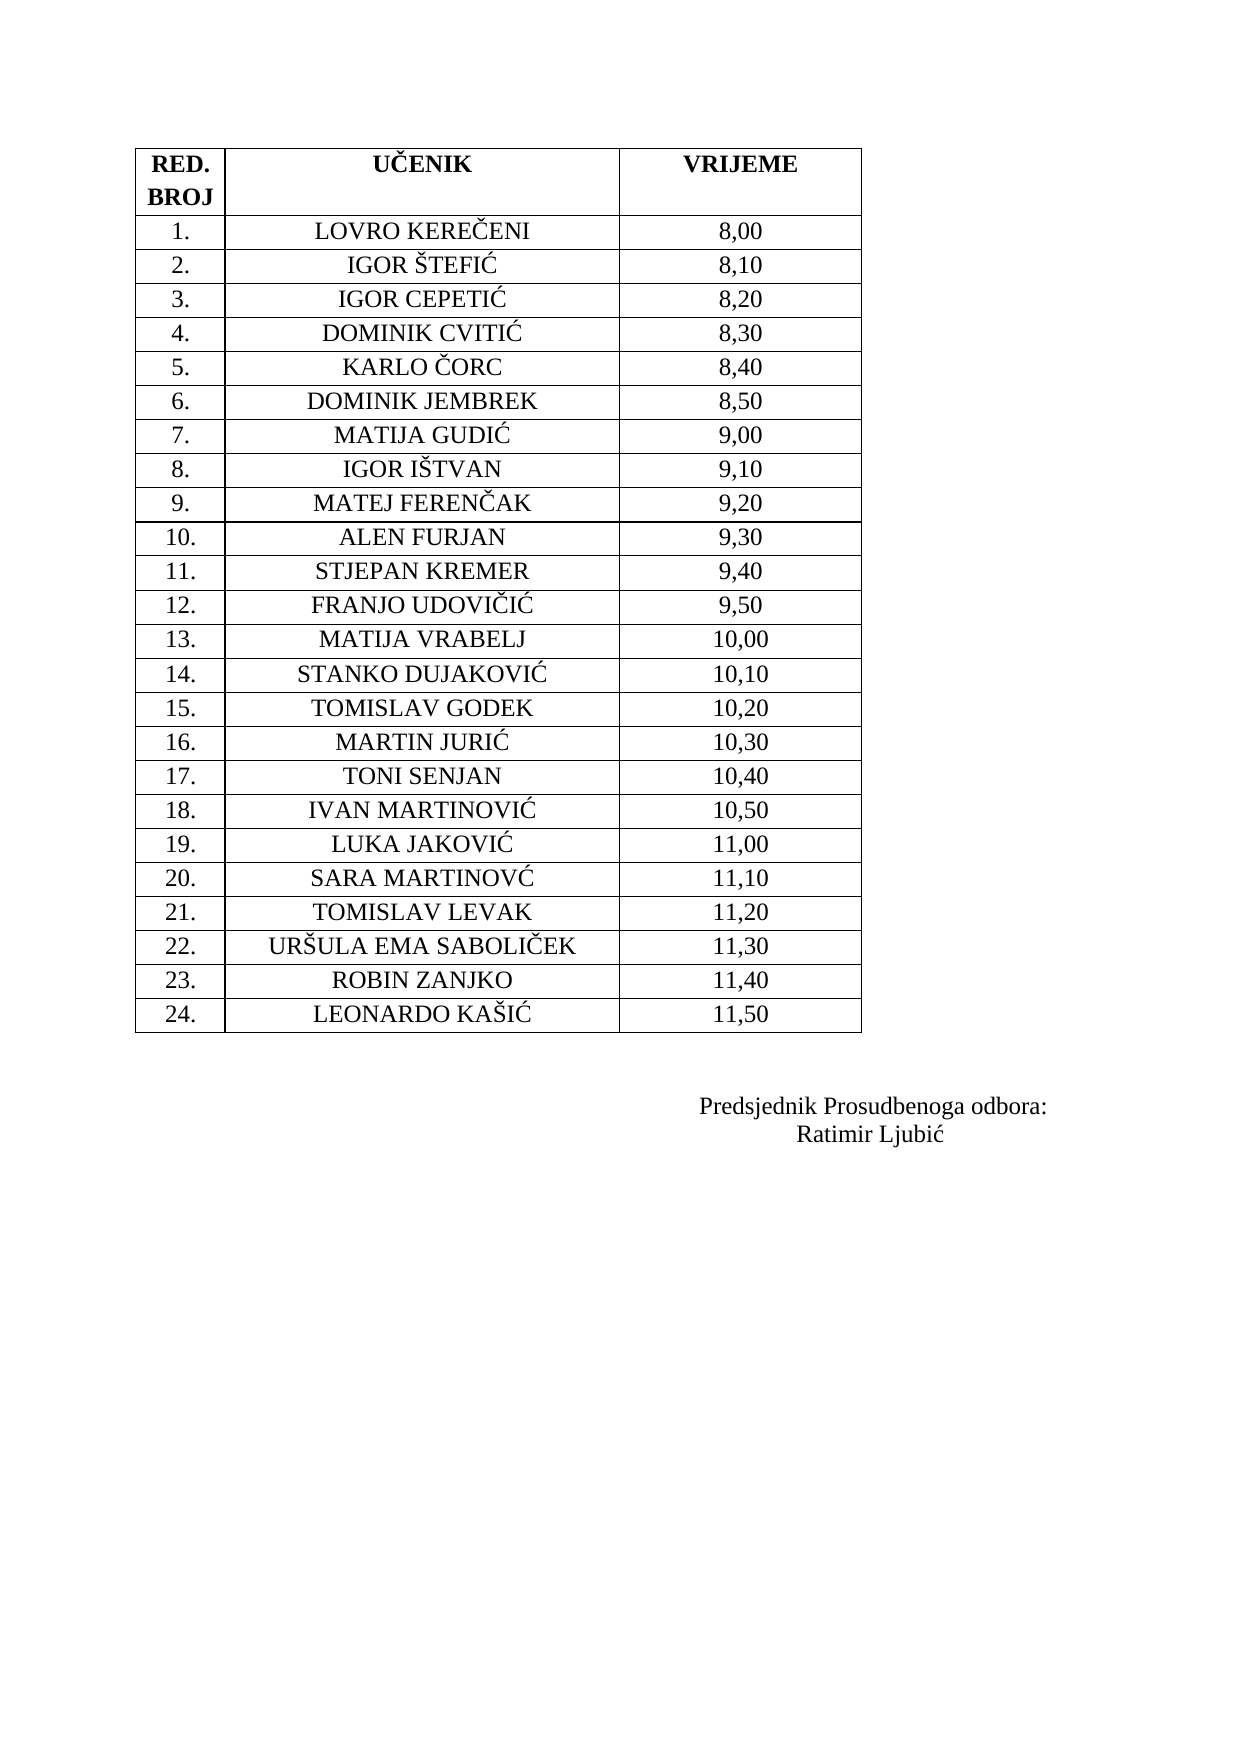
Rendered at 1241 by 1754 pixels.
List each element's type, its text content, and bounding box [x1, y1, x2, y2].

table_cell 9,40 [620, 556, 861, 589]
table_cell 11,40 [620, 965, 861, 998]
table_cell 8,30 [620, 318, 861, 351]
table_cell 11,20 [620, 897, 861, 930]
table_cell MATIJA GUDIĆ [226, 420, 619, 453]
table_cell 14. [136, 659, 224, 692]
table_cell 9,50 [620, 591, 861, 623]
table_cell FRANJO UDOVIČIĆ [226, 591, 619, 623]
table_cell LOVRO KEREČENI [226, 216, 619, 249]
table_cell DOMINIK JEMBREK [226, 386, 619, 419]
table_cell IGOR ŠTEFIĆ [226, 250, 619, 283]
table_cell 2. [136, 250, 224, 283]
table_cell 10,00 [620, 625, 861, 658]
table_cell 24. [136, 999, 224, 1032]
table_cell DOMINIK CVITIĆ [226, 318, 619, 351]
table_cell 10,40 [620, 761, 861, 794]
table_cell 5. [136, 352, 224, 385]
table_cell 16. [136, 727, 224, 760]
table_cell 9,30 [620, 523, 861, 555]
table_cell 10. [136, 523, 224, 555]
table_cell 9,20 [620, 488, 861, 521]
table_cell MATIJA VRABELJ [226, 625, 619, 658]
table_cell 9,10 [620, 454, 861, 487]
table_cell STANKO DUJAKOVIĆ [226, 659, 619, 692]
table_cell SARA MARTINOVĆ [226, 863, 619, 896]
table_cell 10,30 [620, 727, 861, 760]
table_cell 15. [136, 693, 224, 726]
table_cell STJEPAN KREMER [226, 556, 619, 589]
text Predsjednik Prosudbenoga odbora: [148, 1091, 1093, 1119]
table_cell 11,30 [620, 931, 861, 964]
table_cell 17. [136, 761, 224, 794]
table_cell 23. [136, 965, 224, 998]
table_cell 3. [136, 284, 224, 317]
table_cell 11,00 [620, 829, 861, 862]
text Ratimir Ljubić [148, 1119, 1093, 1148]
table_cell KARLO ČORC [226, 352, 619, 385]
table_cell IVAN MARTINOVIĆ [226, 795, 619, 828]
table_cell 7. [136, 420, 224, 453]
table_cell 9. [136, 488, 224, 521]
table_cell 9,00 [620, 420, 861, 453]
table_cell 22. [136, 931, 224, 964]
table_cell IGOR CEPETIĆ [226, 284, 619, 317]
table_cell 4. [136, 318, 224, 351]
table_cell 11,10 [620, 863, 861, 896]
table_cell ALEN FURJAN [226, 523, 619, 555]
table_cell 8,00 [620, 216, 861, 249]
table_cell 18. [136, 795, 224, 828]
table_cell 11. [136, 556, 224, 589]
table_cell TONI SENJAN [226, 761, 619, 794]
table_cell 8,50 [620, 386, 861, 419]
table_cell 12. [136, 591, 224, 623]
table_cell LEONARDO KAŠIĆ [226, 999, 619, 1032]
table_header VRIJEME [620, 149, 861, 215]
table_cell 10,50 [620, 795, 861, 828]
table_cell IGOR IŠTVAN [226, 454, 619, 487]
table_cell MARTIN JURIĆ [226, 727, 619, 760]
table_cell 10,20 [620, 693, 861, 726]
table_cell 13. [136, 625, 224, 658]
table_cell TOMISLAV LEVAK [226, 897, 619, 930]
table_header UČENIK [226, 149, 619, 215]
table_cell 6. [136, 386, 224, 419]
table_cell ROBIN ZANJKO [226, 965, 619, 998]
table_cell 11,50 [620, 999, 861, 1032]
table_cell LUKA JAKOVIĆ [226, 829, 619, 862]
table_cell MATEJ FERENČAK [226, 488, 619, 521]
table_cell 1. [136, 216, 224, 249]
table_cell URŠULA EMA SABOLIČEK [226, 931, 619, 964]
table_cell TOMISLAV GODEK [226, 693, 619, 726]
table_cell 8,10 [620, 250, 861, 283]
table_cell 8,20 [620, 284, 861, 317]
table_cell 19. [136, 829, 224, 862]
table_header RED. BROJ [136, 149, 224, 215]
table_cell 20. [136, 863, 224, 896]
table_cell 8. [136, 454, 224, 487]
table_cell 8,40 [620, 352, 861, 385]
table_cell 10,10 [620, 659, 861, 692]
table_cell 21. [136, 897, 224, 930]
